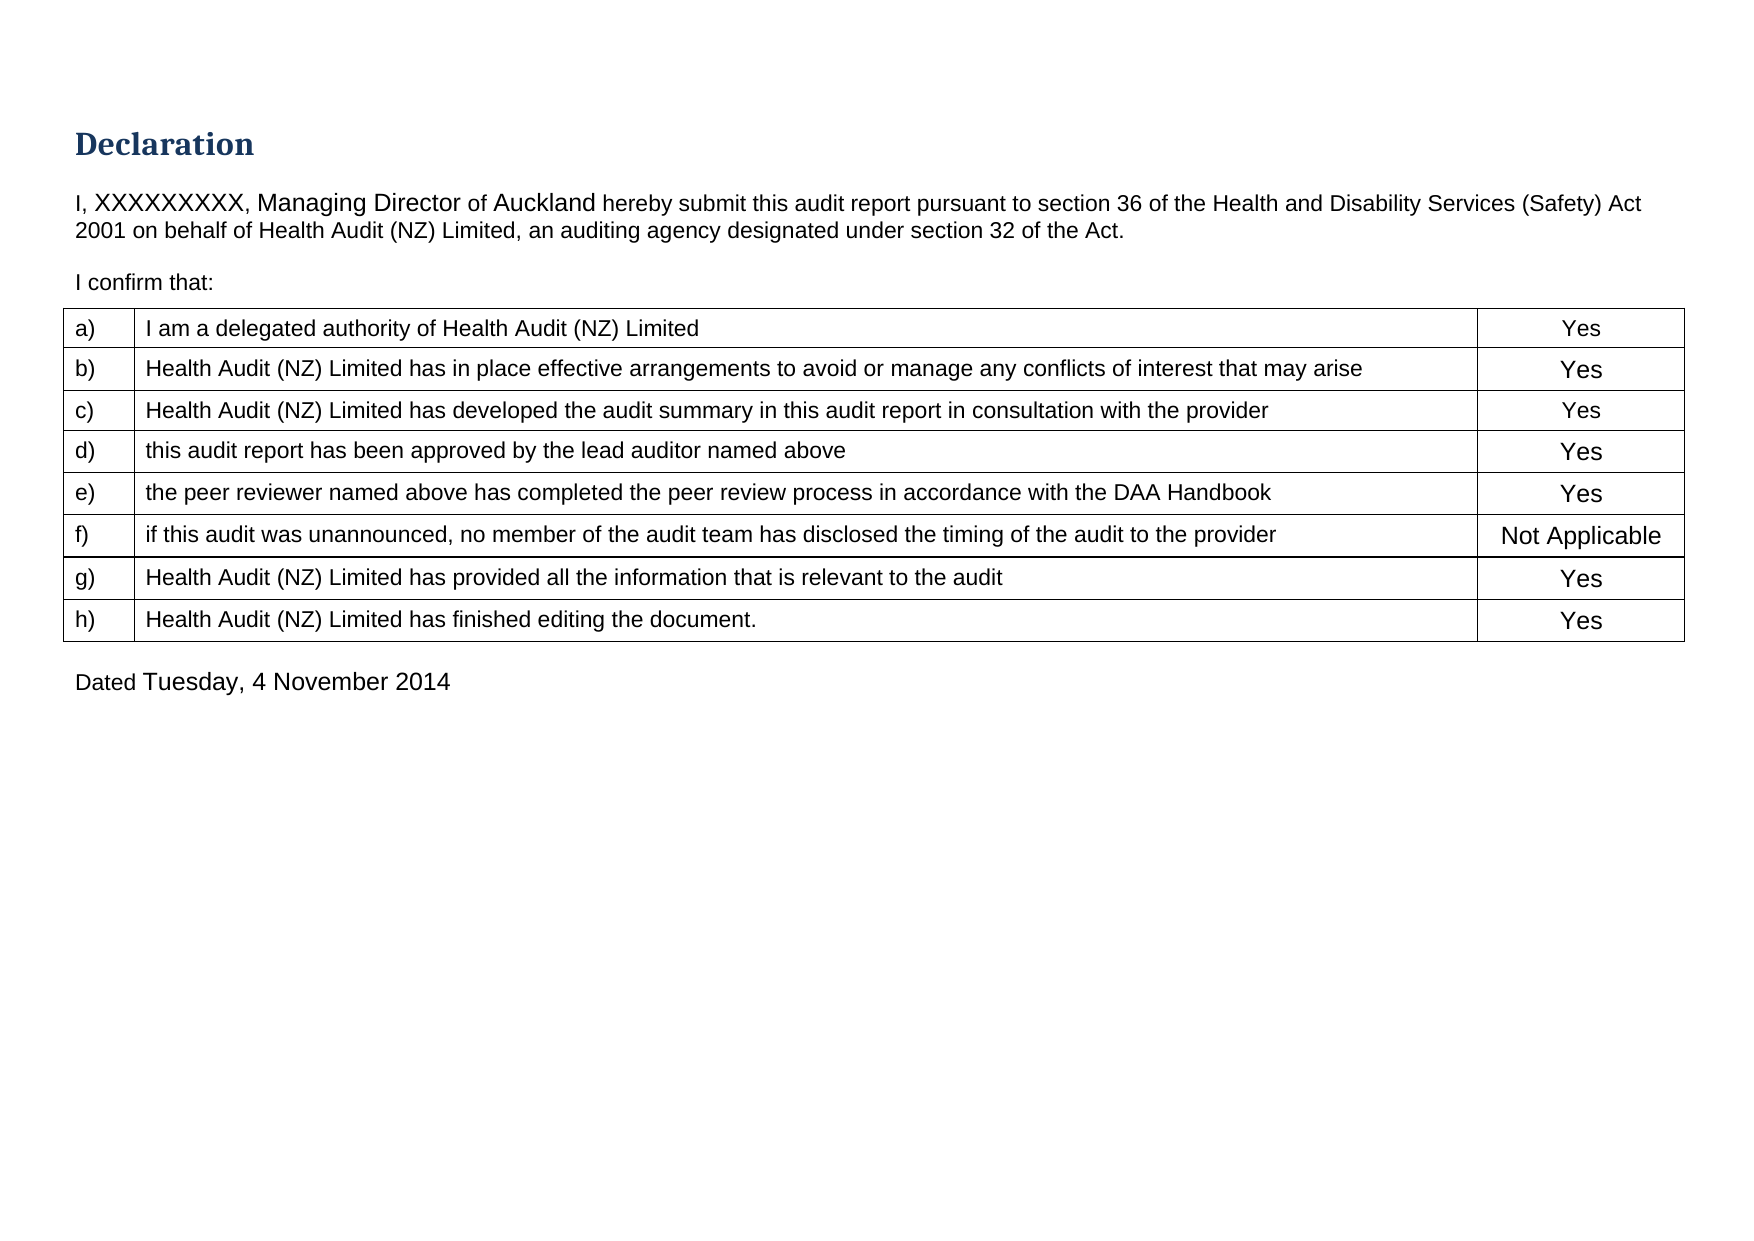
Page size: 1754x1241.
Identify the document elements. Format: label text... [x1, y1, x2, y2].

table_cell c) [64, 391, 134, 429]
table_cell Yes [1478, 348, 1684, 389]
table_cell Health Audit (NZ) Limited has in place effective arrangements to avoid or manage any conflicts of interest that may arise [135, 348, 1477, 389]
table_cell Yes [1478, 600, 1684, 641]
table_header Yes [1478, 309, 1684, 347]
table_cell h) [64, 600, 134, 641]
table_cell Yes [1478, 473, 1684, 514]
table_cell Yes [1478, 431, 1684, 472]
table_cell Yes [1478, 391, 1684, 429]
subtitle Declaration [75, 125, 1679, 163]
table_cell Not Applicable [1478, 515, 1684, 556]
text I, XXXXXXXXX, Managing Director of Auckland hereby submit this audit report pursuant to section 36 of the Health and Disability Services (Safety) Act 2001 on behalf of Health Audit (NZ) Limited, an auditing agency designated under section 32 of the Act. [75, 188, 1679, 243]
table_cell e) [64, 473, 134, 514]
table_cell this audit report has been approved by the lead auditor named above [135, 431, 1477, 472]
table_cell Yes [1478, 558, 1684, 599]
text Dated Tuesday, 4 November 2014 [75, 667, 1679, 696]
table_cell if this audit was unannounced, no member of the audit team has disclosed the timing of the audit to the provider [135, 515, 1477, 556]
table_cell d) [64, 431, 134, 472]
table_header I am a delegated authority of Health Audit (NZ) Limited [135, 309, 1477, 347]
table_header a) [64, 309, 134, 347]
table_cell the peer reviewer named above has completed the peer review process in accordance with the DAA Handbook [135, 473, 1477, 514]
table_cell f) [64, 515, 134, 556]
table_cell Health Audit (NZ) Limited has finished editing the document. [135, 600, 1477, 641]
text I confirm that: [75, 268, 1679, 295]
table_cell Health Audit (NZ) Limited has provided all the information that is relevant to the audit [135, 558, 1477, 599]
table_cell g) [64, 558, 134, 599]
table_cell Health Audit (NZ) Limited has developed the audit summary in this audit report in consultation with the provider [135, 391, 1477, 429]
table_cell b) [64, 348, 134, 389]
